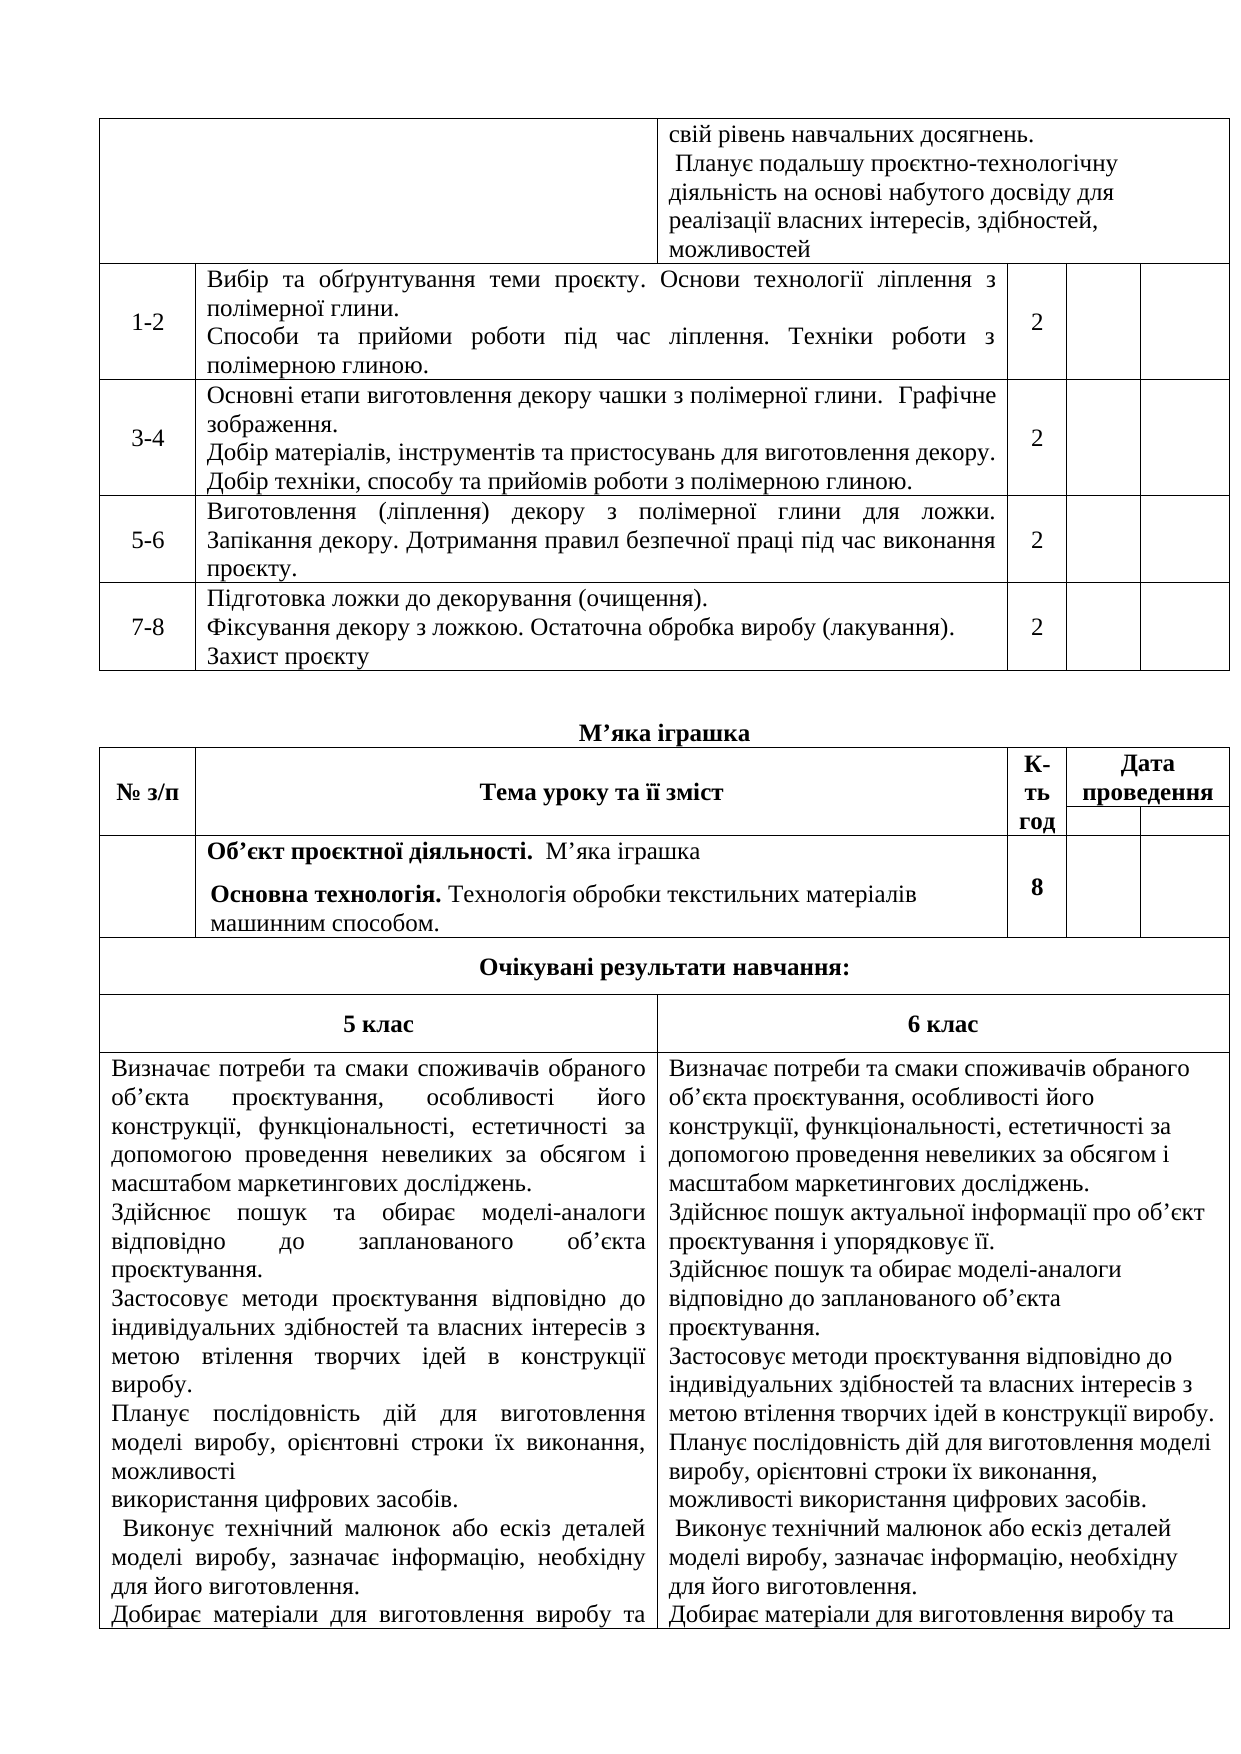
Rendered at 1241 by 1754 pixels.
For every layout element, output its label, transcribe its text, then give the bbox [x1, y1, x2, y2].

table_cell 2 [1008, 496, 1066, 582]
table_cell 5 клас [100, 995, 657, 1052]
table_header № з/п [100, 748, 195, 835]
table_cell Підготовка ложки до декорування (очищення). Фіксування декору з ложкою. Остаточна обробка виробу (лакування). Захист проєкту [196, 583, 1007, 669]
table_cell 2 [1008, 583, 1066, 669]
text М’яка іграшка [177, 718, 1152, 747]
table_cell Вибір та обґрунтування теми проєкту. Основи технології ліплення з полімерної глини. Способи та прийоми роботи під час ліплення. Техніки роботи з полімерною глиною. [196, 264, 1007, 379]
table_header Дата проведення [1067, 748, 1229, 806]
table_cell [1141, 496, 1229, 582]
table_cell [1067, 836, 1140, 937]
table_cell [658, 1053, 1229, 1628]
table_cell 1-2 [100, 264, 195, 379]
table_cell [100, 836, 195, 937]
table_cell 3-4 [100, 380, 195, 495]
table_cell [1141, 583, 1229, 669]
table_cell [1067, 583, 1140, 669]
table_cell [1067, 807, 1140, 835]
table_cell 2 [1008, 264, 1066, 379]
table_cell [1067, 496, 1140, 582]
table_cell 5-6 [100, 496, 195, 582]
table_cell 7-8 [100, 583, 195, 669]
table_cell [1141, 807, 1229, 835]
table_cell [1141, 836, 1229, 937]
table_cell [1141, 380, 1229, 495]
table_cell [1141, 264, 1229, 379]
table_cell 2 [1008, 380, 1066, 495]
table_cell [658, 119, 1229, 263]
table_cell [1067, 264, 1140, 379]
table_cell Очікувані результати навчання: [100, 938, 1229, 994]
table_cell 6 клас [658, 995, 1229, 1052]
table_cell Виготовлення (ліплення) декору з полімерної глини для ложки. Запікання декору. Дотримання правил безпечної праці під час виконання проєкту. [196, 496, 1007, 582]
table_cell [100, 119, 657, 263]
table_header К-ть год [1008, 748, 1066, 835]
table_header Тема уроку та її зміст [196, 748, 1007, 835]
table_cell Об’єкт проєктної діяльності. М’яка іграшка Основна технологія. Технологія обробки текстильних матеріалів машинним способом. [196, 836, 1007, 937]
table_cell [100, 1053, 657, 1628]
table_cell 8 [1008, 836, 1066, 937]
table_cell [1067, 380, 1140, 495]
table_cell Основні етапи виготовлення декору чашки з полімерної глини. Графічне зображення. Добір матеріалів, інструментів та пристосувань для виготовлення декору. Добір техніки, способу та прийомів роботи з полімерною глиною. [196, 380, 1007, 495]
